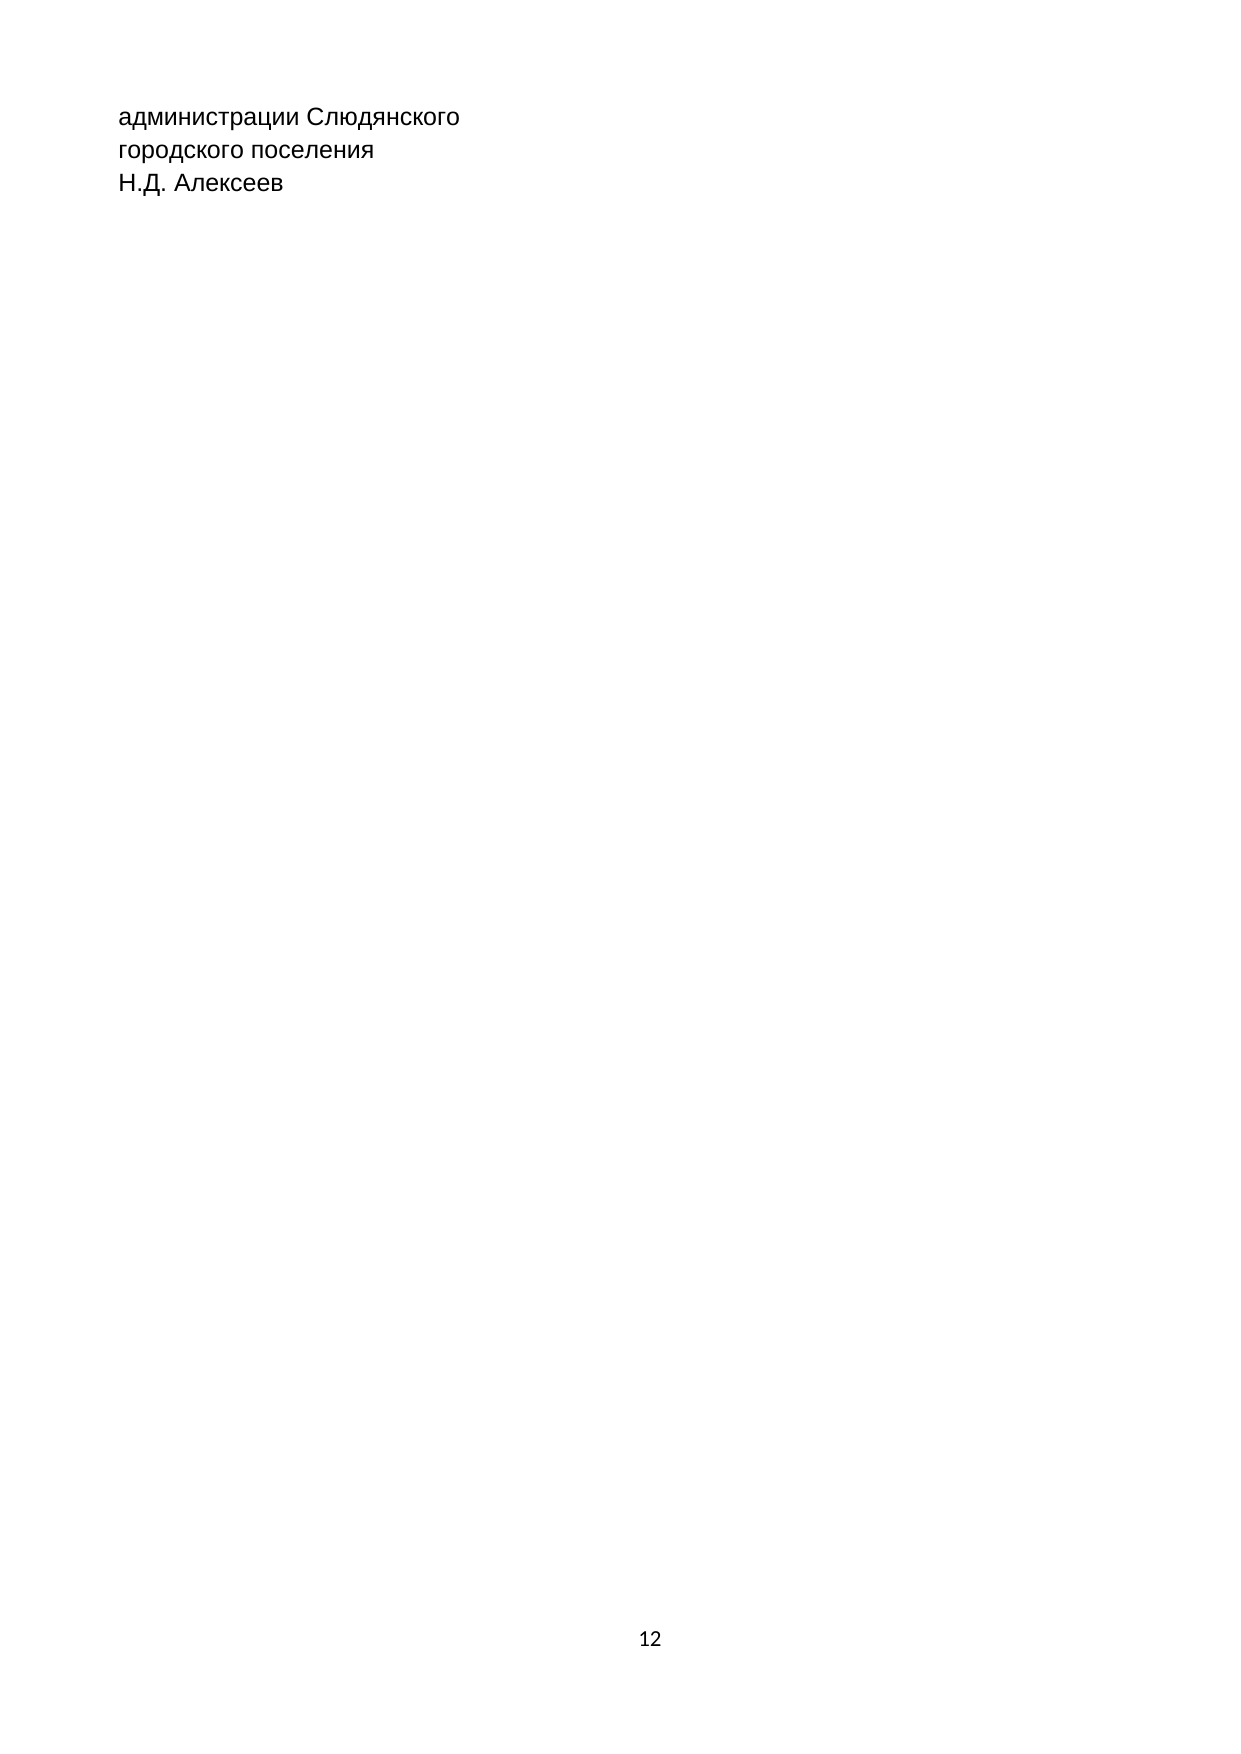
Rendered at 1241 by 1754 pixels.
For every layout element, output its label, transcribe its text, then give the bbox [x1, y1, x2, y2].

text администрации Слюдянского [118, 102, 1181, 131]
text Н.Д. Алексеев [118, 168, 1181, 197]
text городского поселения [118, 135, 1181, 164]
